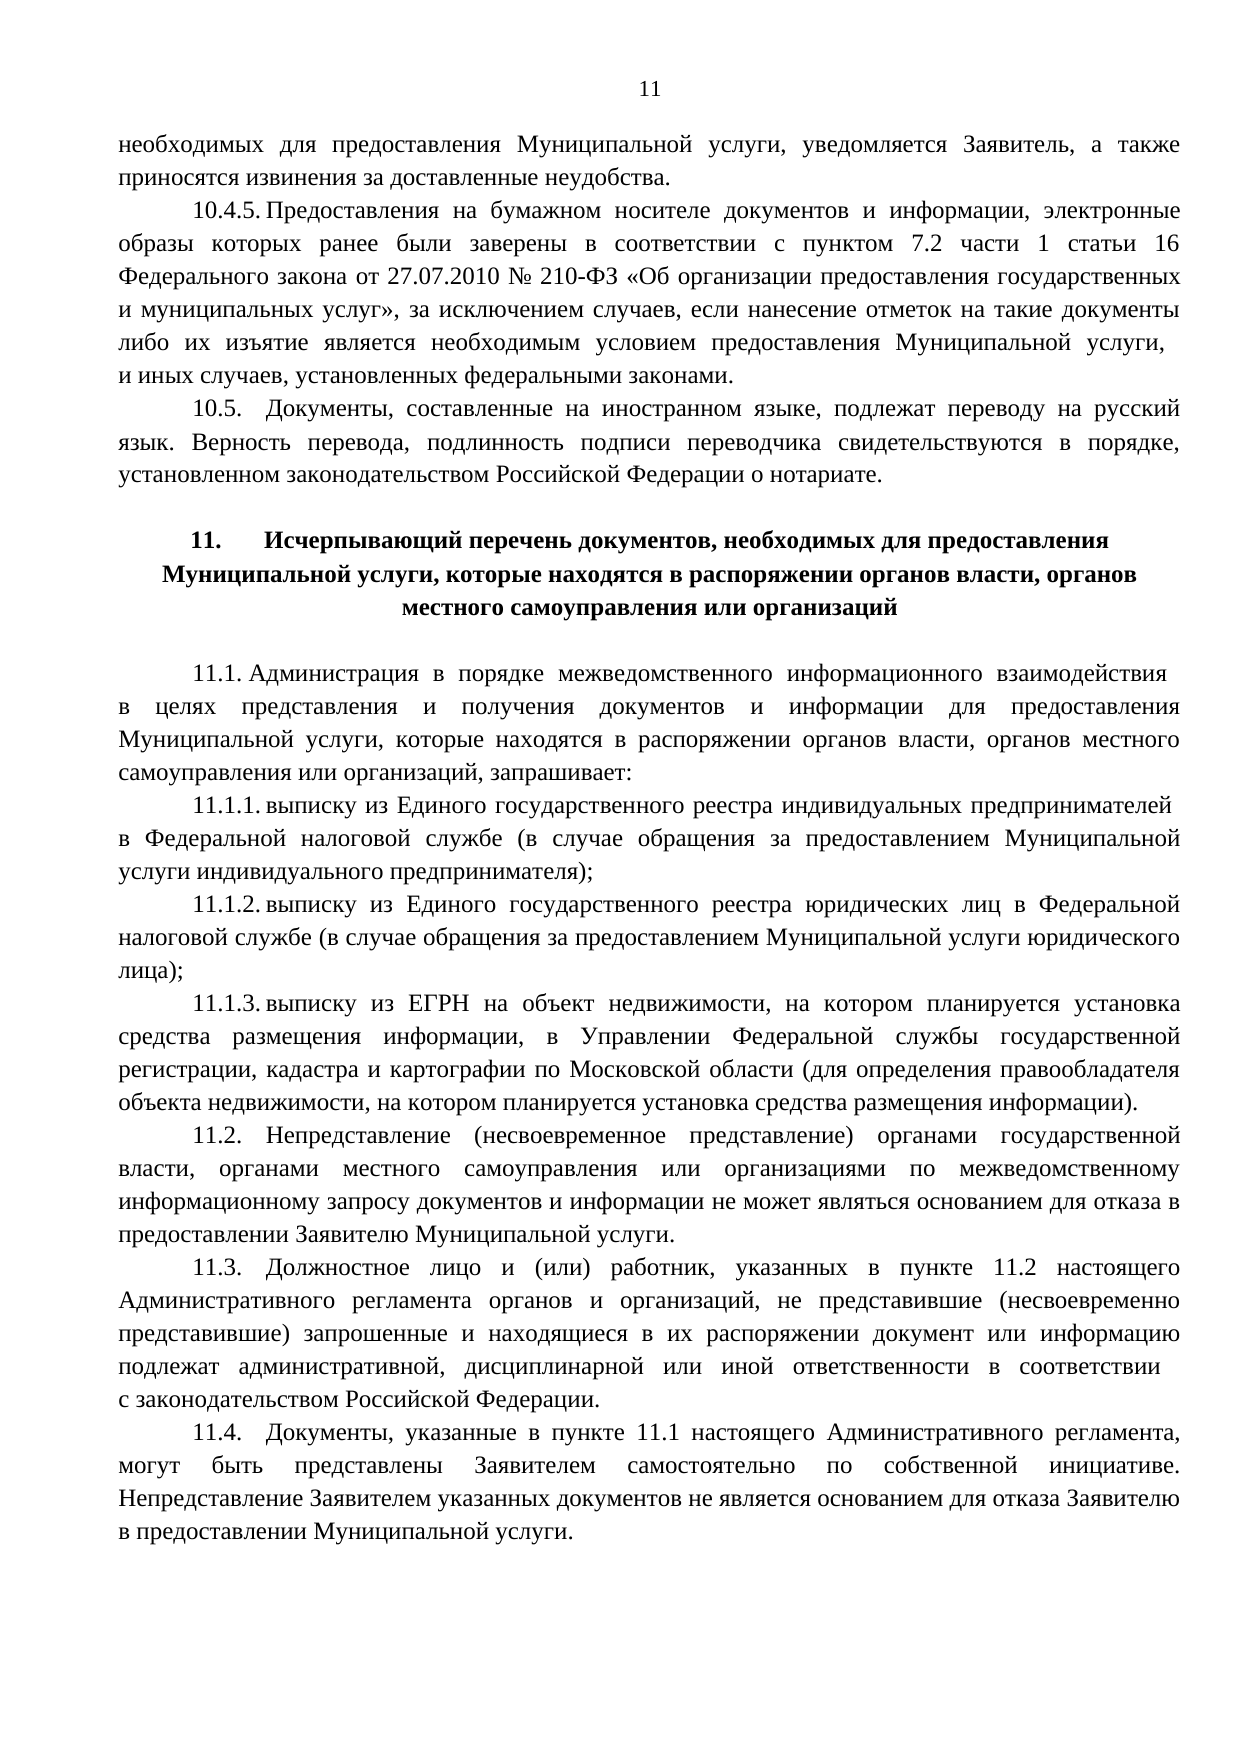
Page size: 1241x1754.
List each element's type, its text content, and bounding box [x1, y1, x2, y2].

list Непредставление (несвоевременное представление) органами государственной власти, органами местного самоуправления или организациями по межведомственному информационному запросу документов и информации не может являться основанием для отказа в предоставлении Заявителю Муниципальной услуги. [118, 1120, 1181, 1248]
list выписку из Единого государственного реестра юридических лиц в Федеральной налоговой службе (в случае обращения за предоставлением Муниципальной услуги юридического лица); [118, 889, 1181, 984]
list выписку из ЕГРН на объект недвижимости, на котором планируется установка средства размещения информации, в Управлении Федеральной службы государственной регистрации, кадастра и картографии по Московской области (для определения правообладателя объекта недвижимости, на котором планируется установка средства размещения информации). [118, 988, 1181, 1116]
list Документы, составленные на иностранном языке, подлежат переводу на русский язык. Верность перевода, подлинность подписи переводчика свидетельствуются в порядке, установленном законодательством Российской Федерации о нотариате. [118, 393, 1181, 488]
list Предоставления на бумажном носителе документов и информации, электронные образы которых ранее были заверены в соответствии с пунктом 7.2 части 1 статьи 16 Федерального закона от 27.07.2010 № 210-ФЗ «Об организации предоставления государственных и муниципальных услуг», за исключением случаев, если нанесение отметок на такие документы либо их изъятие является необходимым условием предоставления Муниципальной услуги, и иных случаев, установленных федеральными законами. [118, 195, 1181, 389]
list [118, 129, 1181, 191]
list Должностное лицо и (или) работник, указанных в пункте 11.2 настоящего Административного регламента органов и организаций, не представившие (несвоевременно представившие) запрошенные и находящиеся в их распоряжении документ или информацию подлежат административной, дисциплинарной или иной ответственности в соответствии с законодательством Российской Федерации. [118, 1252, 1181, 1413]
list Исчерпывающий перечень документов, необходимых для предоставления Муниципальной услуги, которые находятся в распоряжении органов власти, органов местного самоуправления или организаций [118, 526, 1181, 620]
list Администрация в порядке межведомственного информационного взаимодействия в целях представления и получения документов и информации для предоставления Муниципальной услуги, которые находятся в распоряжении органов власти, органов местного самоуправления или организаций, запрашивает: [118, 658, 1181, 786]
list Документы, указанные в пункте 11.1 настоящего Административного регламента, могут быть представлены Заявителем самостоятельно по собственной инициативе. Непредставление Заявителем указанных документов не является основанием для отказа Заявителю в предоставлении Муниципальной услуги. [118, 1417, 1181, 1545]
list выписку из Единого государственного реестра индивидуальных предпринимателей в Федеральной налоговой службе (в случае обращения за предоставлением Муниципальной услуги индивидуального предпринимателя); [118, 790, 1181, 884]
